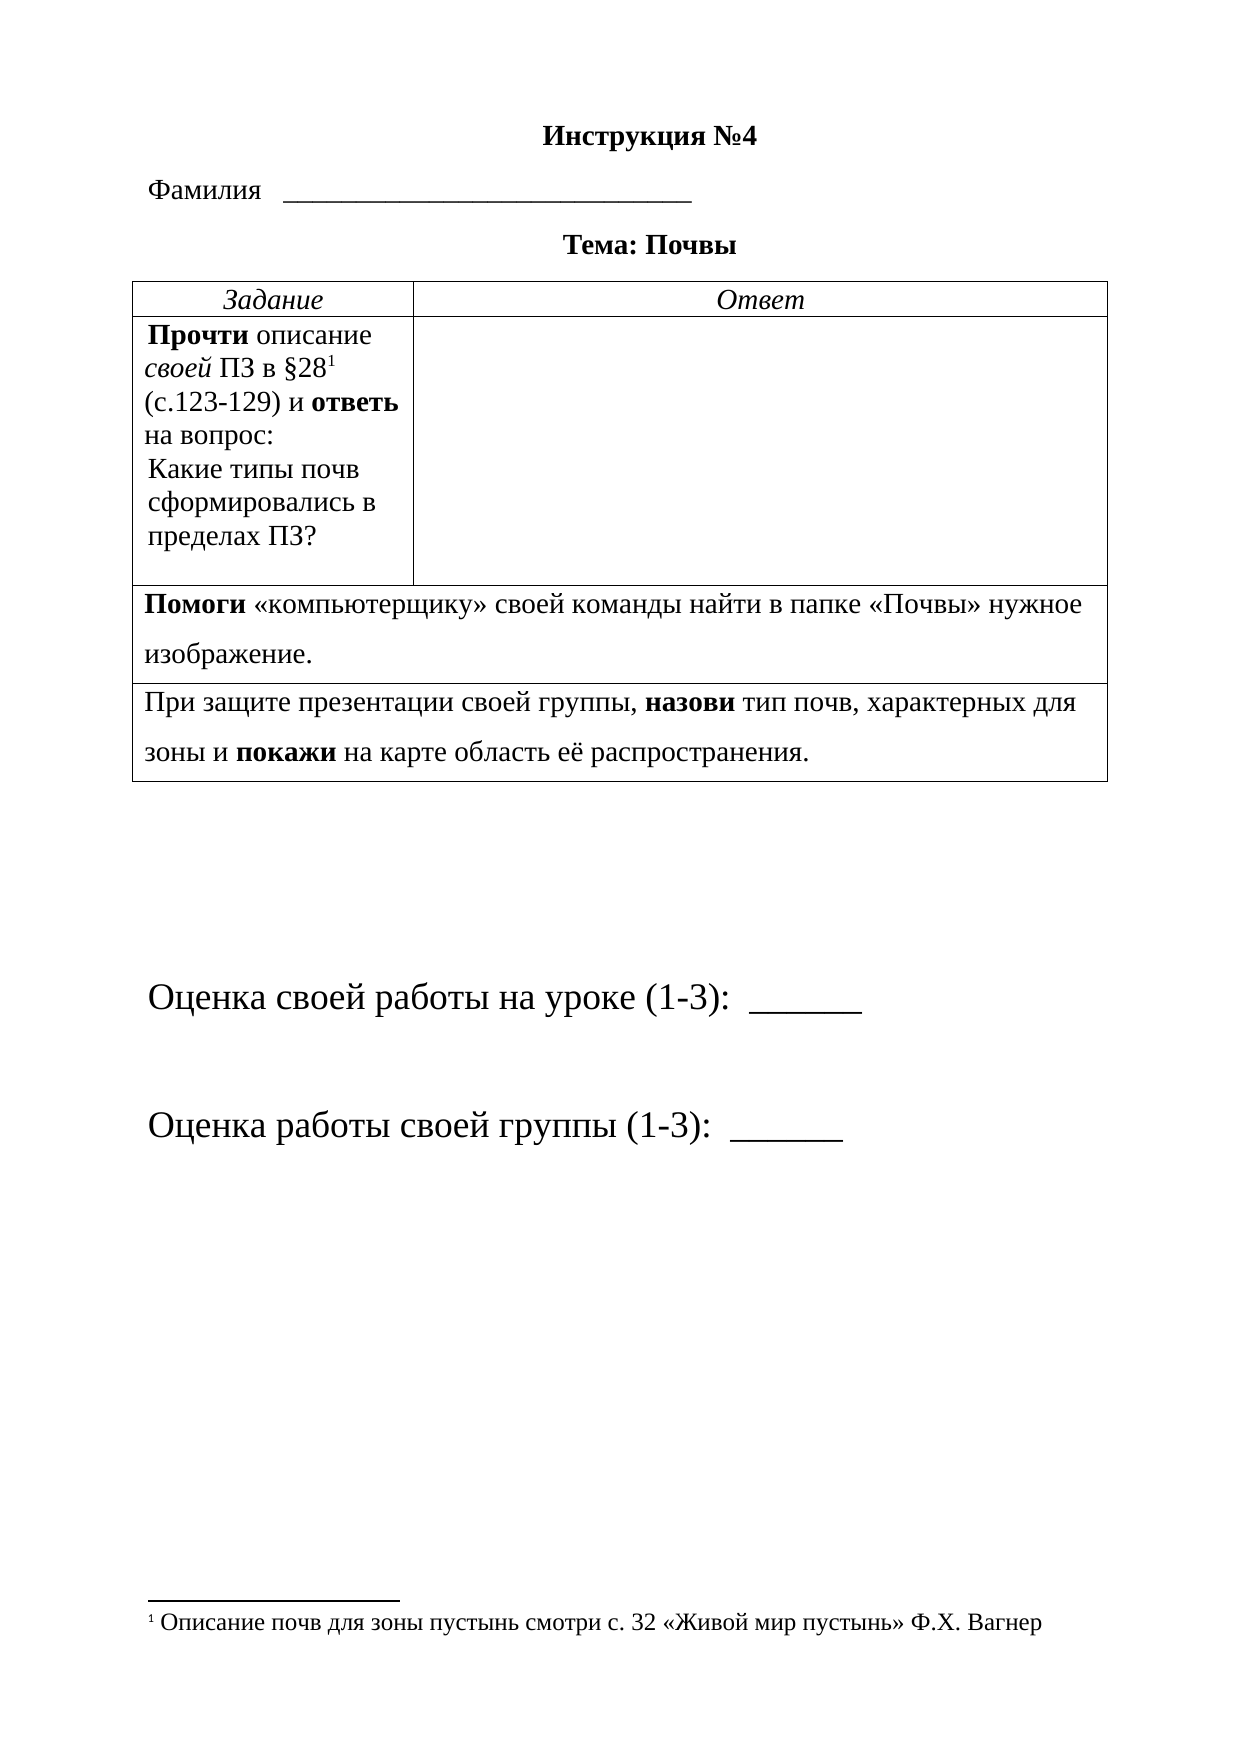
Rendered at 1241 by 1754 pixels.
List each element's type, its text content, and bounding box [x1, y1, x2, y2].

table_header Ответ [414, 282, 1107, 316]
table_cell [414, 317, 1107, 585]
text Фамилия ____________________________ [148, 172, 1152, 206]
table_cell Помоги «компьютерщику» своей команды найти в папке «Почвы» нужное изображение. [133, 586, 1107, 683]
text Тема: Почвы [148, 227, 1152, 260]
text Инструкция №4 [148, 118, 1152, 152]
table_header Задание [133, 282, 413, 316]
text Оценка своей работы на уроке (1-3): ______ [148, 974, 1152, 1017]
text Оценка работы своей группы (1-3): ______ [148, 1102, 1152, 1145]
table_cell Прочти описание своей ПЗ в §28 (с.123-129) и ответь на вопрос: Какие типы почв сформировались в пределах ПЗ? [133, 317, 413, 585]
table_cell При защите презентации своей группы, назови тип почв, характерных для зоны и покажи на карте область её распространения. [133, 684, 1107, 781]
